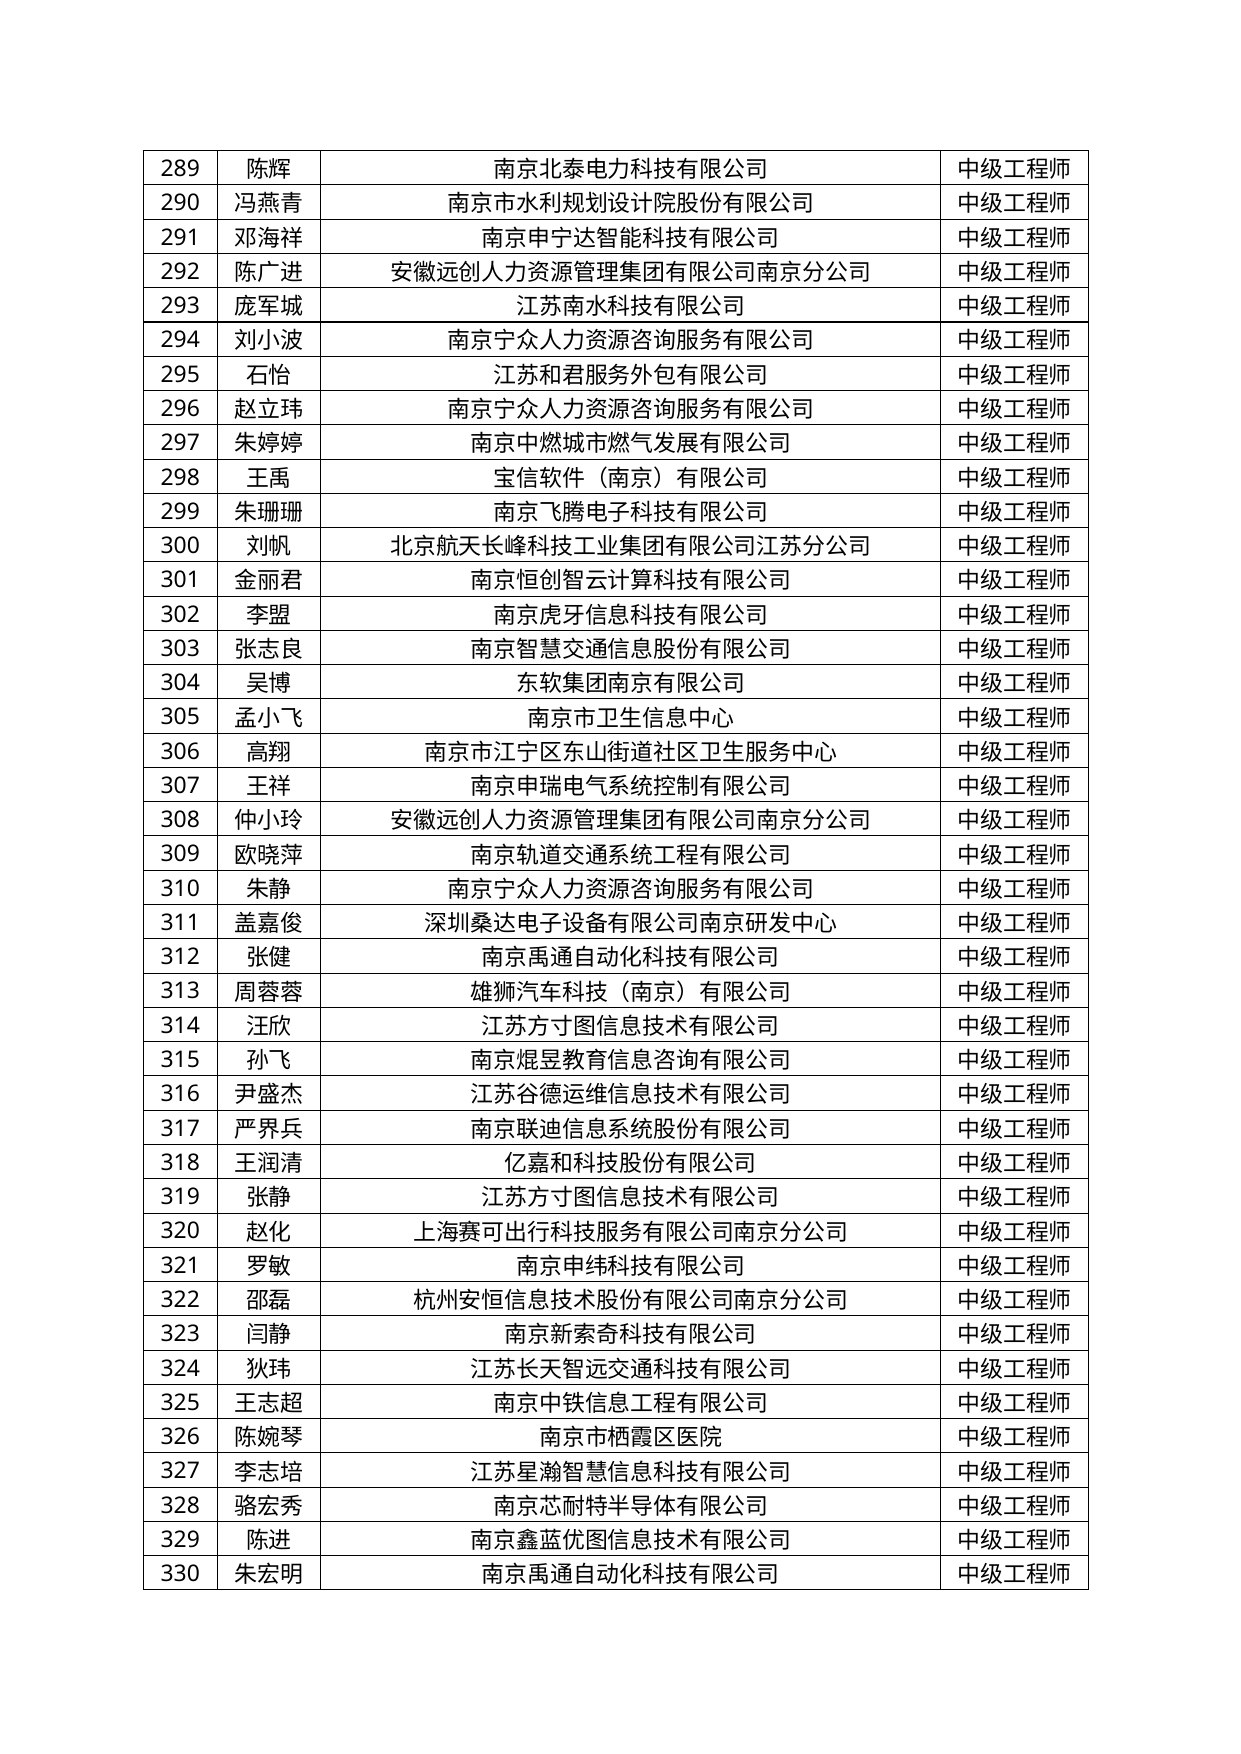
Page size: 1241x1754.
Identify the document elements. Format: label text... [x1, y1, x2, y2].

table_cell 中级工程师 [941, 1488, 1088, 1521]
table_cell 296 [144, 391, 217, 424]
table_cell 中级工程师 [941, 1145, 1088, 1178]
table_cell 江苏星瀚智慧信息科技有限公司 [321, 1453, 940, 1487]
table_cell 李志培 [218, 1453, 320, 1487]
table_cell 中级工程师 [941, 288, 1088, 321]
table_cell 江苏和君服务外包有限公司 [321, 357, 940, 390]
table_cell 南京联迪信息系统股份有限公司 [321, 1111, 940, 1144]
table_cell 316 [144, 1076, 217, 1109]
table_cell 326 [144, 1419, 217, 1452]
table_cell 南京智慧交通信息股份有限公司 [321, 631, 940, 664]
table_cell 中级工程师 [941, 1042, 1088, 1075]
table_cell 北京航天长峰科技工业集团有限公司江苏分公司 [321, 528, 940, 561]
table_cell 南京北泰电力科技有限公司 [321, 151, 940, 184]
table_cell 庞军城 [218, 288, 320, 321]
table_cell 上海赛可出行科技服务有限公司南京分公司 [321, 1214, 940, 1247]
table_cell 高翔 [218, 734, 320, 767]
table_cell 陈辉 [218, 151, 320, 184]
table_cell 308 [144, 802, 217, 835]
table_cell 中级工程师 [941, 1385, 1088, 1418]
table_cell 南京禹通自动化科技有限公司 [321, 939, 940, 972]
table_cell 南京市水利规划设计院股份有限公司 [321, 185, 940, 218]
table_cell 杭州安恒信息技术股份有限公司南京分公司 [321, 1282, 940, 1315]
table_cell 中级工程师 [941, 254, 1088, 287]
table_cell 骆宏秀 [218, 1488, 320, 1521]
table_cell 315 [144, 1042, 217, 1075]
table_cell 中级工程师 [941, 699, 1088, 733]
table_cell 321 [144, 1248, 217, 1281]
table_cell 仲小玲 [218, 802, 320, 835]
table_cell 王润清 [218, 1145, 320, 1178]
table_cell 291 [144, 220, 217, 253]
table_cell 307 [144, 768, 217, 801]
table_cell 323 [144, 1316, 217, 1349]
table_cell 张健 [218, 939, 320, 972]
table_cell 吴博 [218, 665, 320, 698]
table_cell 中级工程师 [941, 1214, 1088, 1247]
table_cell 311 [144, 905, 217, 938]
table_cell 中级工程师 [941, 528, 1088, 561]
table_cell 中级工程师 [941, 1282, 1088, 1315]
table_cell 中级工程师 [941, 1351, 1088, 1384]
table_cell 中级工程师 [941, 1419, 1088, 1452]
table_cell 狄玮 [218, 1351, 320, 1384]
table_cell 安徽远创人力资源管理集团有限公司南京分公司 [321, 254, 940, 287]
table_cell 深圳桑达电子设备有限公司南京研发中心 [321, 905, 940, 938]
table_cell 南京中铁信息工程有限公司 [321, 1385, 940, 1418]
table_cell 南京鑫蓝优图信息技术有限公司 [321, 1522, 940, 1555]
table_cell 330 [144, 1556, 217, 1589]
table_cell 安徽远创人力资源管理集团有限公司南京分公司 [321, 802, 940, 835]
table_cell 罗敏 [218, 1248, 320, 1281]
table_cell 312 [144, 939, 217, 972]
table_cell 303 [144, 631, 217, 664]
table_cell 324 [144, 1351, 217, 1384]
table_cell 周蓉蓉 [218, 974, 320, 1007]
table_cell 宝信软件（南京）有限公司 [321, 460, 940, 493]
table_cell 张静 [218, 1179, 320, 1212]
table_cell 东软集团南京有限公司 [321, 665, 940, 698]
table_cell 中级工程师 [941, 836, 1088, 870]
table_cell 南京芯耐特半导体有限公司 [321, 1488, 940, 1521]
table_cell 中级工程师 [941, 1111, 1088, 1144]
table_cell 孙飞 [218, 1042, 320, 1075]
table_cell 南京禹通自动化科技有限公司 [321, 1556, 940, 1589]
table_cell 南京虎牙信息科技有限公司 [321, 597, 940, 630]
table_cell 中级工程师 [941, 1076, 1088, 1109]
table_cell 中级工程师 [941, 597, 1088, 630]
table_cell 中级工程师 [941, 185, 1088, 218]
table_cell 313 [144, 974, 217, 1007]
table_cell 赵立玮 [218, 391, 320, 424]
table_cell 中级工程师 [941, 871, 1088, 904]
table_cell 325 [144, 1385, 217, 1418]
table_cell 297 [144, 425, 217, 458]
table_cell 中级工程师 [941, 1556, 1088, 1589]
table_cell 南京申宁达智能科技有限公司 [321, 220, 940, 253]
table_cell 雄狮汽车科技（南京）有限公司 [321, 974, 940, 1007]
table_cell 中级工程师 [941, 1316, 1088, 1349]
table_cell 中级工程师 [941, 1179, 1088, 1212]
table_cell 欧晓萍 [218, 836, 320, 870]
table_cell 南京新索奇科技有限公司 [321, 1316, 940, 1349]
table_cell 中级工程师 [941, 1008, 1088, 1041]
table_cell 328 [144, 1488, 217, 1521]
table_cell 邵磊 [218, 1282, 320, 1315]
table_cell 赵化 [218, 1214, 320, 1247]
table_cell 南京恒创智云计算科技有限公司 [321, 562, 940, 596]
table_cell 盖嘉俊 [218, 905, 320, 938]
table_cell 中级工程师 [941, 734, 1088, 767]
table_cell 尹盛杰 [218, 1076, 320, 1109]
table_cell 金丽君 [218, 562, 320, 596]
table_cell 南京宁众人力资源咨询服务有限公司 [321, 391, 940, 424]
table_cell 中级工程师 [941, 1522, 1088, 1555]
table_cell 302 [144, 597, 217, 630]
table_cell 南京宁众人力资源咨询服务有限公司 [321, 323, 940, 356]
table_cell 304 [144, 665, 217, 698]
table_cell 江苏方寸图信息技术有限公司 [321, 1008, 940, 1041]
table_cell 李盟 [218, 597, 320, 630]
table_cell 中级工程师 [941, 665, 1088, 698]
table_cell 南京宁众人力资源咨询服务有限公司 [321, 871, 940, 904]
table_cell 陈婉琴 [218, 1419, 320, 1452]
table_cell 329 [144, 1522, 217, 1555]
table_cell 江苏南水科技有限公司 [321, 288, 940, 321]
table_cell 汪欣 [218, 1008, 320, 1041]
table_cell 南京中燃城市燃气发展有限公司 [321, 425, 940, 458]
table_cell 中级工程师 [941, 1248, 1088, 1281]
table_cell 冯燕青 [218, 185, 320, 218]
table_cell 严界兵 [218, 1111, 320, 1144]
table_cell 289 [144, 151, 217, 184]
table_cell 张志良 [218, 631, 320, 664]
table_cell 南京申纬科技有限公司 [321, 1248, 940, 1281]
table_cell 294 [144, 323, 217, 356]
table_cell 朱宏明 [218, 1556, 320, 1589]
table_cell 陈进 [218, 1522, 320, 1555]
table_cell 中级工程师 [941, 425, 1088, 458]
table_cell 亿嘉和科技股份有限公司 [321, 1145, 940, 1178]
table_cell 317 [144, 1111, 217, 1144]
table_cell 孟小飞 [218, 699, 320, 733]
table_cell 327 [144, 1453, 217, 1487]
table_cell 301 [144, 562, 217, 596]
table_cell 中级工程师 [941, 323, 1088, 356]
table_cell 322 [144, 1282, 217, 1315]
table_cell 刘帆 [218, 528, 320, 561]
table_cell 中级工程师 [941, 939, 1088, 972]
table_cell 300 [144, 528, 217, 561]
table_cell 闫静 [218, 1316, 320, 1349]
table_cell 305 [144, 699, 217, 733]
table_cell 南京市栖霞区医院 [321, 1419, 940, 1452]
table_cell 中级工程师 [941, 905, 1088, 938]
table_cell 南京申瑞电气系统控制有限公司 [321, 768, 940, 801]
table_cell 306 [144, 734, 217, 767]
table_cell 310 [144, 871, 217, 904]
table_cell 290 [144, 185, 217, 218]
table_cell 中级工程师 [941, 357, 1088, 390]
table_cell 中级工程师 [941, 768, 1088, 801]
table_cell 319 [144, 1179, 217, 1212]
table_cell 293 [144, 288, 217, 321]
table_cell 陈广进 [218, 254, 320, 287]
table_cell 309 [144, 836, 217, 870]
table_cell 邓海祥 [218, 220, 320, 253]
table_cell 南京飞腾电子科技有限公司 [321, 494, 940, 527]
table_cell 320 [144, 1214, 217, 1247]
table_cell 朱珊珊 [218, 494, 320, 527]
table_cell 299 [144, 494, 217, 527]
table_cell 298 [144, 460, 217, 493]
table_cell 朱静 [218, 871, 320, 904]
table_cell 292 [144, 254, 217, 287]
table_cell 南京市江宁区东山街道社区卫生服务中心 [321, 734, 940, 767]
table_cell 中级工程师 [941, 802, 1088, 835]
table_cell 中级工程师 [941, 151, 1088, 184]
table_cell 石怡 [218, 357, 320, 390]
table_cell 中级工程师 [941, 631, 1088, 664]
table_cell 中级工程师 [941, 562, 1088, 596]
table_cell 中级工程师 [941, 460, 1088, 493]
table_cell 朱婷婷 [218, 425, 320, 458]
table_cell 中级工程师 [941, 220, 1088, 253]
table_cell 中级工程师 [941, 391, 1088, 424]
table_cell 王志超 [218, 1385, 320, 1418]
table_cell 王禹 [218, 460, 320, 493]
table_cell 314 [144, 1008, 217, 1041]
table_cell 江苏方寸图信息技术有限公司 [321, 1179, 940, 1212]
table_cell 295 [144, 357, 217, 390]
table_cell 江苏长天智远交通科技有限公司 [321, 1351, 940, 1384]
table_cell 中级工程师 [941, 494, 1088, 527]
table_cell 南京轨道交通系统工程有限公司 [321, 836, 940, 870]
table_cell 中级工程师 [941, 1453, 1088, 1487]
table_cell 318 [144, 1145, 217, 1178]
table_cell 刘小波 [218, 323, 320, 356]
table_cell 南京市卫生信息中心 [321, 699, 940, 733]
table_cell 中级工程师 [941, 974, 1088, 1007]
table_cell 南京焜昱教育信息咨询有限公司 [321, 1042, 940, 1075]
table_cell 王祥 [218, 768, 320, 801]
table_cell 江苏谷德运维信息技术有限公司 [321, 1076, 940, 1109]
